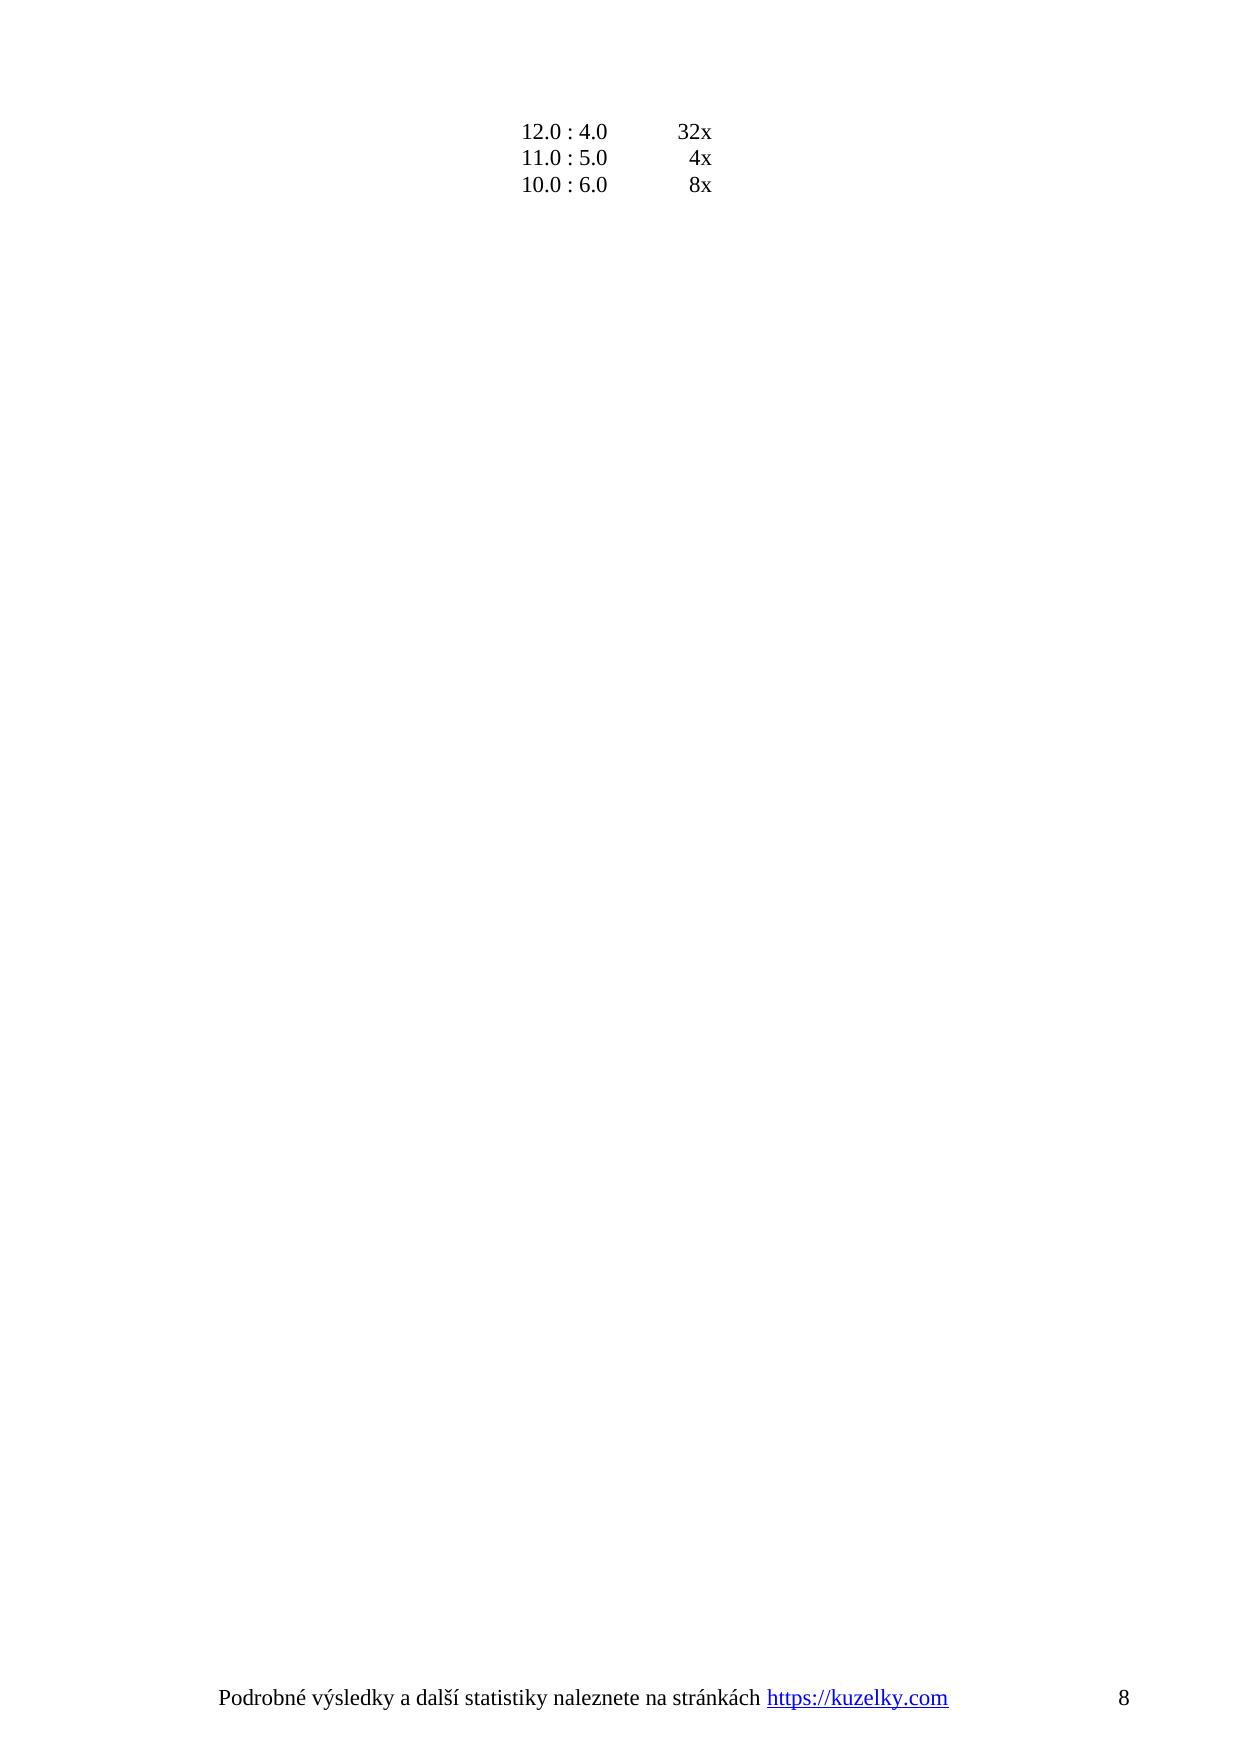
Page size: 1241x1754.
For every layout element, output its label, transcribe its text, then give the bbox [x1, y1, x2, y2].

text 10.0 : 6.0 8x [106, 171, 1134, 197]
text 11.0 : 5.0 4x [106, 144, 1134, 171]
text 12.0 : 4.0 32x [106, 118, 1134, 144]
